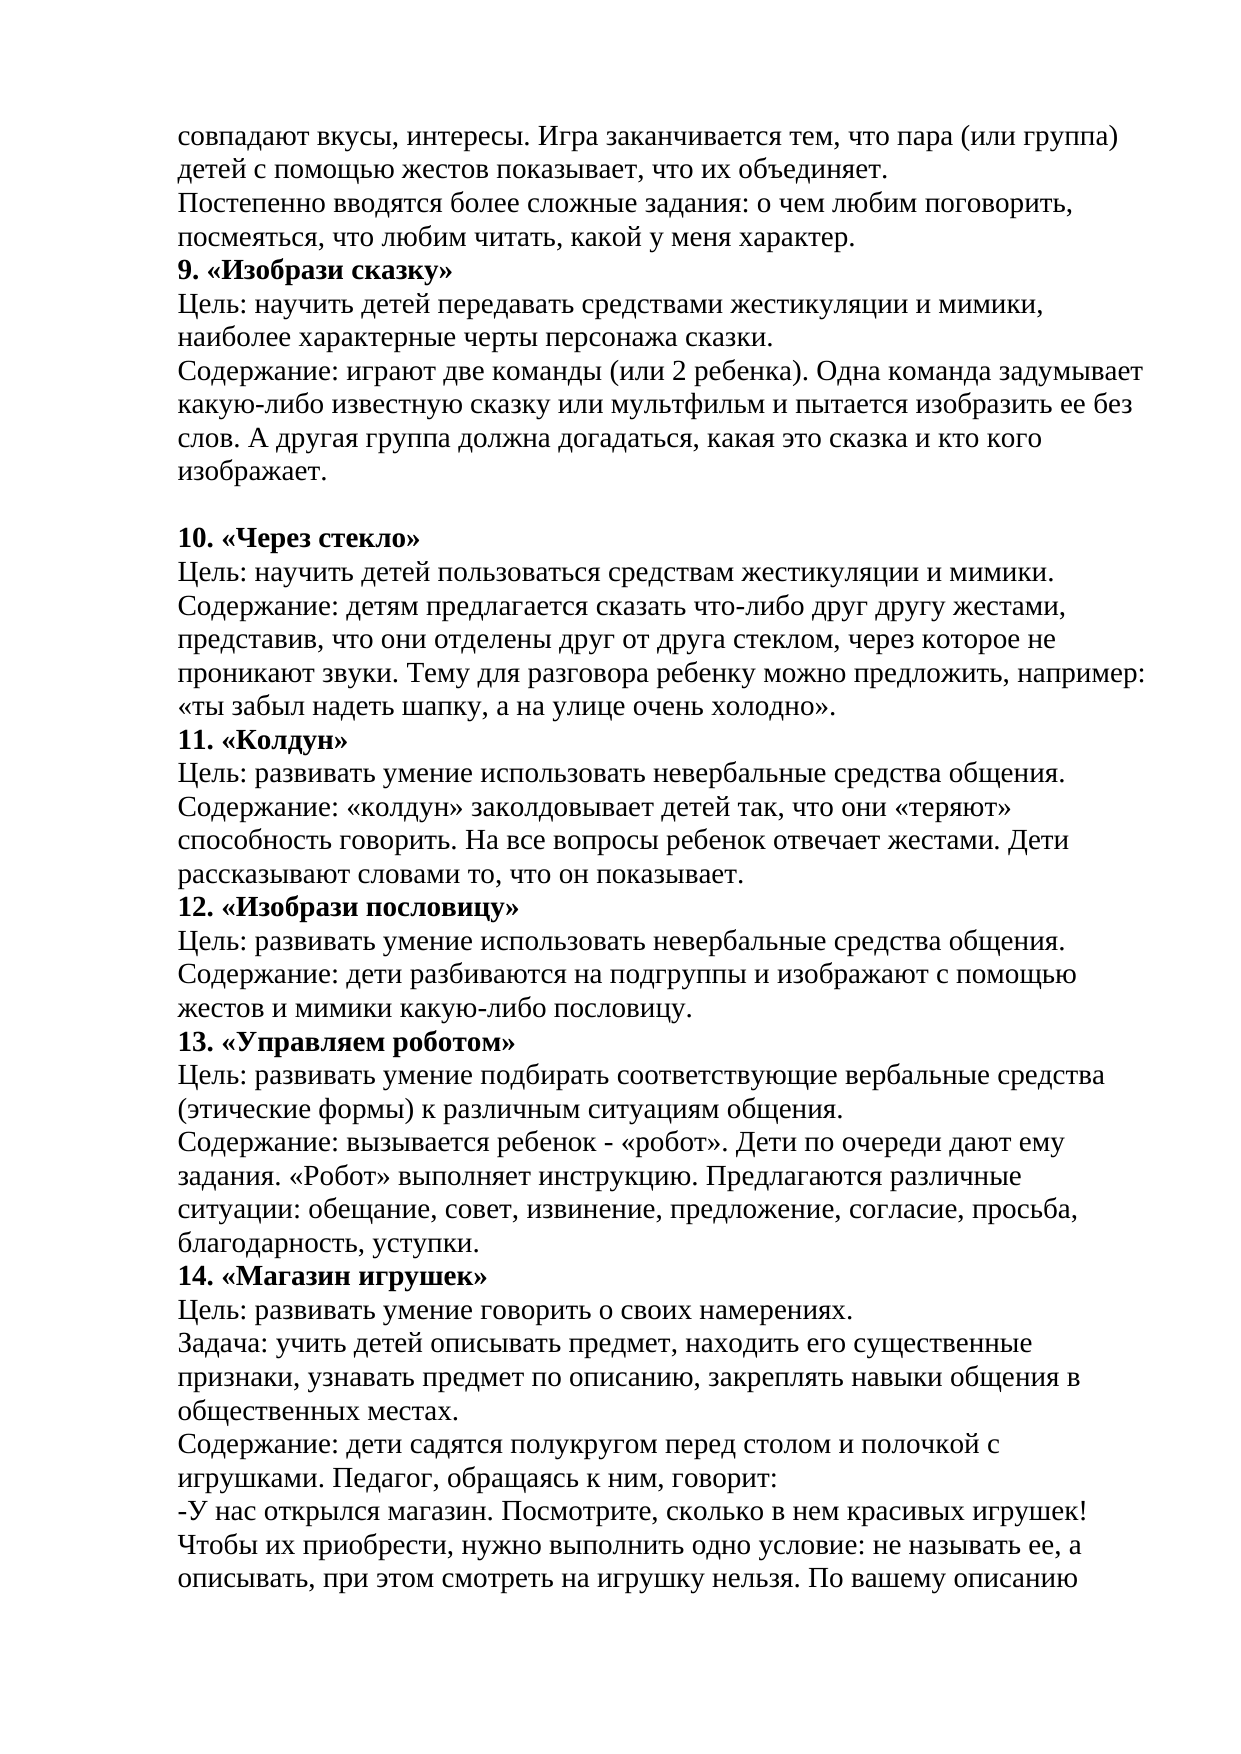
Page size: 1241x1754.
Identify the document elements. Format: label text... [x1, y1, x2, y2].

text Содержание: детям предлагается сказать что-либо друг другу жестами, представив, что они отделены друг от друга стеклом, через которое не проникают звуки. Тему для разговора ребенку можно предложить, например: «ты забыл надеть шапку, а на улице очень холодно». [177, 588, 1152, 722]
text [177, 118, 1152, 185]
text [177, 1493, 1152, 1594]
text Цель: развивать умение использовать невербальные средства общения. [177, 923, 1152, 957]
text Задача: учить детей описывать предмет, находить его существенные признаки, узнавать предмет по описанию, закреплять навыки общения в общественных местах. [177, 1326, 1152, 1426]
text Содержание: дети садятся полукругом перед столом и полочкой с игрушками. Педагог, обращаясь к ним, говорит: [177, 1426, 1152, 1493]
text 10. «Через стекло» [177, 521, 1152, 554]
text Содержание: играют две команды (или 2 ребенка). Одна команда задумывает какую-либо известную сказку или мультфильм и пытается изобразить ее без слов. А другая группа должна догадаться, какая это сказка и кто кого изображает. [177, 353, 1152, 487]
text Содержание: «колдун» заколдовывает детей так, что они «теряют» способность говорить. На все вопросы ребенок отвечает жестами. Дети рассказывают словами то, что он показывает. [177, 789, 1152, 889]
text Цель: научить детей передавать средствами жестикуляции и мимики, наиболее характерные черты персонажа сказки. [177, 286, 1152, 353]
text 11. «Колдун» [177, 722, 1152, 755]
text Цель: научить детей пользоваться средствам жестикуляции и мимики. [177, 554, 1152, 588]
text 12. «Изобрази пословицу» [177, 889, 1152, 923]
text Цель: развивать умение использовать невербальные средства общения. [177, 755, 1152, 789]
text Цель: развивать умение говорить о своих намерениях. [177, 1292, 1152, 1326]
text 9. «Изобрази сказку» [177, 252, 1152, 286]
text Постепенно вводятся более сложные задания: о чем любим поговорить, посмеяться, что любим читать, какой у меня характер. [177, 185, 1152, 252]
text Содержание: дети разбиваются на подгруппы и изображают с помощью жестов и мимики какую-либо пословицу. [177, 957, 1152, 1024]
text 14. «Магазин игрушек» [177, 1258, 1152, 1292]
text Содержание: вызывается ребенок - «робот». Дети по очереди дают ему задания. «Робот» выполняет инструкцию. Предлагаются различные ситуации: обещание, совет, извинение, предложение, согласие, просьба, благодарность, уступки. [177, 1124, 1152, 1258]
text Цель: развивать умение подбирать соответствующие вербальные средства (этические формы) к различным ситуациям общения. [177, 1057, 1152, 1124]
text 13. «Управляем роботом» [177, 1024, 1152, 1057]
